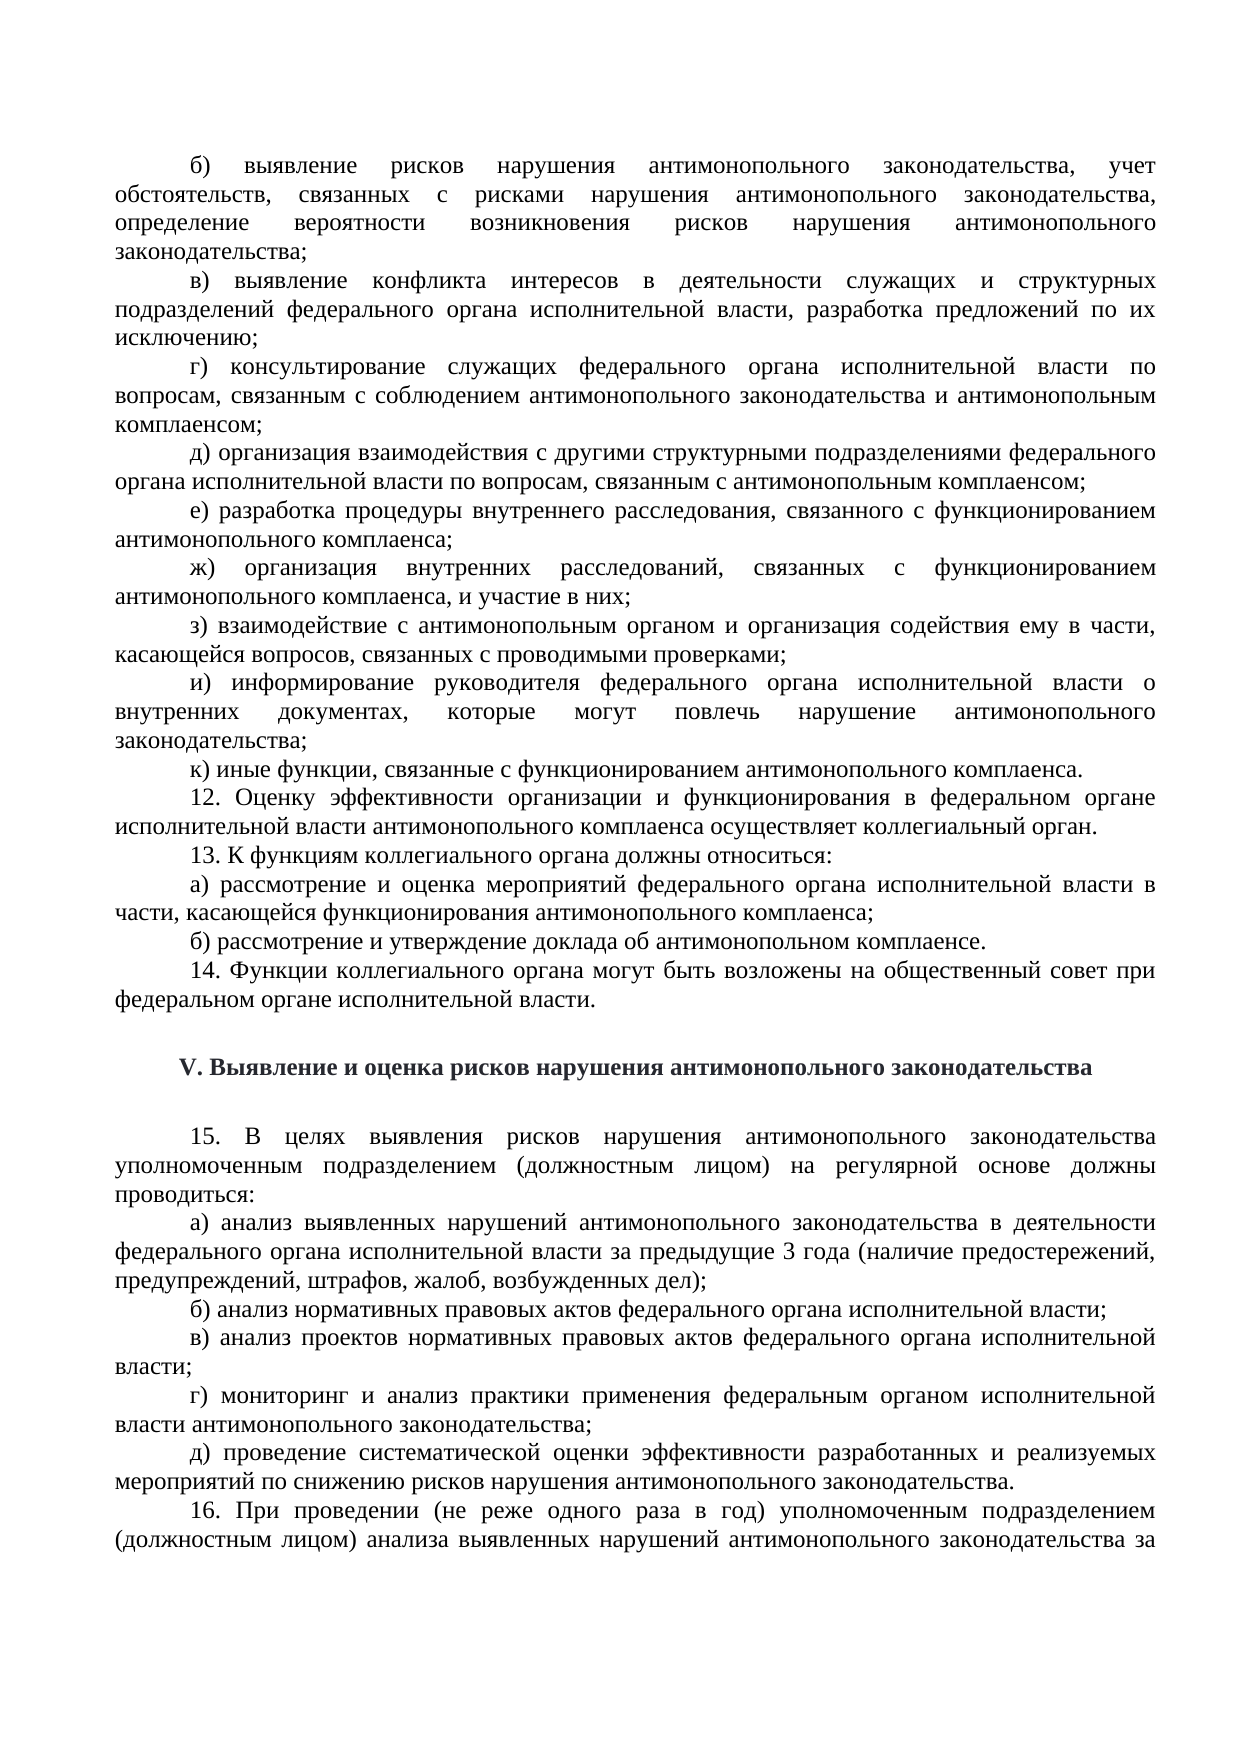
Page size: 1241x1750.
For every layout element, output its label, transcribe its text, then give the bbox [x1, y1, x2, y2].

text е) разработка процедуры внутреннего расследования, связанного с функционированием антимонопольного комплаенса; [114, 495, 1157, 552]
text в) анализ проектов нормативных правовых актов федерального органа исполнительной власти; [114, 1322, 1157, 1380]
text г) консультирование служащих федерального органа исполнительной власти по вопросам, связанным с соблюдением антимонопольного законодательства и антимонопольным комплаенсом; [114, 351, 1157, 437]
text а) рассмотрение и оценка мероприятий федерального органа исполнительной власти в части, касающейся функционирования антимонопольного комплаенса; [114, 869, 1157, 926]
text д) проведение систематической оценки эффективности разработанных и реализуемых мероприятий по снижению рисков нарушения антимонопольного законодательства. [114, 1437, 1157, 1495]
text к) иные функции, связанные с функционированием антимонопольного комплаенса. [114, 754, 1157, 782]
text а) анализ выявленных нарушений антимонопольного законодательства в деятельности федерального органа исполнительной власти за предыдущие 3 года (наличие предостережений, предупреждений, штрафов, жалоб, возбужденных дел); [114, 1207, 1157, 1294]
text в) выявление конфликта интересов в деятельности служащих и структурных подразделений федерального органа исполнительной власти, разработка предложений по их исключению; [114, 265, 1157, 351]
text 12. Оценку эффективности организации и функционирования в федеральном органе исполнительной власти антимонопольного комплаенса осуществляет коллегиальный орган. [114, 782, 1157, 840]
text з) взаимодействие с антимонопольным органом и организация содействия ему в части, касающейся вопросов, связанных с проводимыми проверками; [114, 610, 1157, 667]
text 14. Функции коллегиального органа могут быть возложены на общественный совет при федеральном органе исполнительной власти. [114, 955, 1157, 1012]
text б) анализ нормативных правовых актов федерального органа исполнительной власти; [114, 1294, 1157, 1322]
text и) информирование руководителя федерального органа исполнительной власти о внутренних документах, которые могут повлечь нарушение антимонопольного законодательства; [114, 667, 1157, 754]
text б) выявление рисков нарушения антимонопольного законодательства, учет обстоятельств, связанных с рисками нарушения антимонопольного законодательства, определение вероятности возникновения рисков нарушения антимонопольного законодательства; [114, 150, 1157, 265]
text ж) организация внутренних расследований, связанных с функционированием антимонопольного комплаенса, и участие в них; [114, 552, 1157, 610]
text V. Выявление и оценка рисков нарушения антимонопольного законодательства [114, 1052, 1157, 1081]
text 15. В целях выявления рисков нарушения антимонопольного законодательства уполномоченным подразделением (должностным лицом) на регулярной основе должны проводиться: [114, 1121, 1157, 1207]
text б) рассмотрение и утверждение доклада об антимонопольном комплаенсе. [114, 926, 1157, 955]
text г) мониторинг и анализ практики применения федеральным органом исполнительной власти антимонопольного законодательства; [114, 1380, 1157, 1437]
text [114, 1495, 1157, 1552]
text д) организация взаимодействия с другими структурными подразделениями федерального органа исполнительной власти по вопросам, связанным с антимонопольным комплаенсом; [114, 437, 1157, 495]
text 13. К функциям коллегиального органа должны относиться: [114, 840, 1157, 869]
